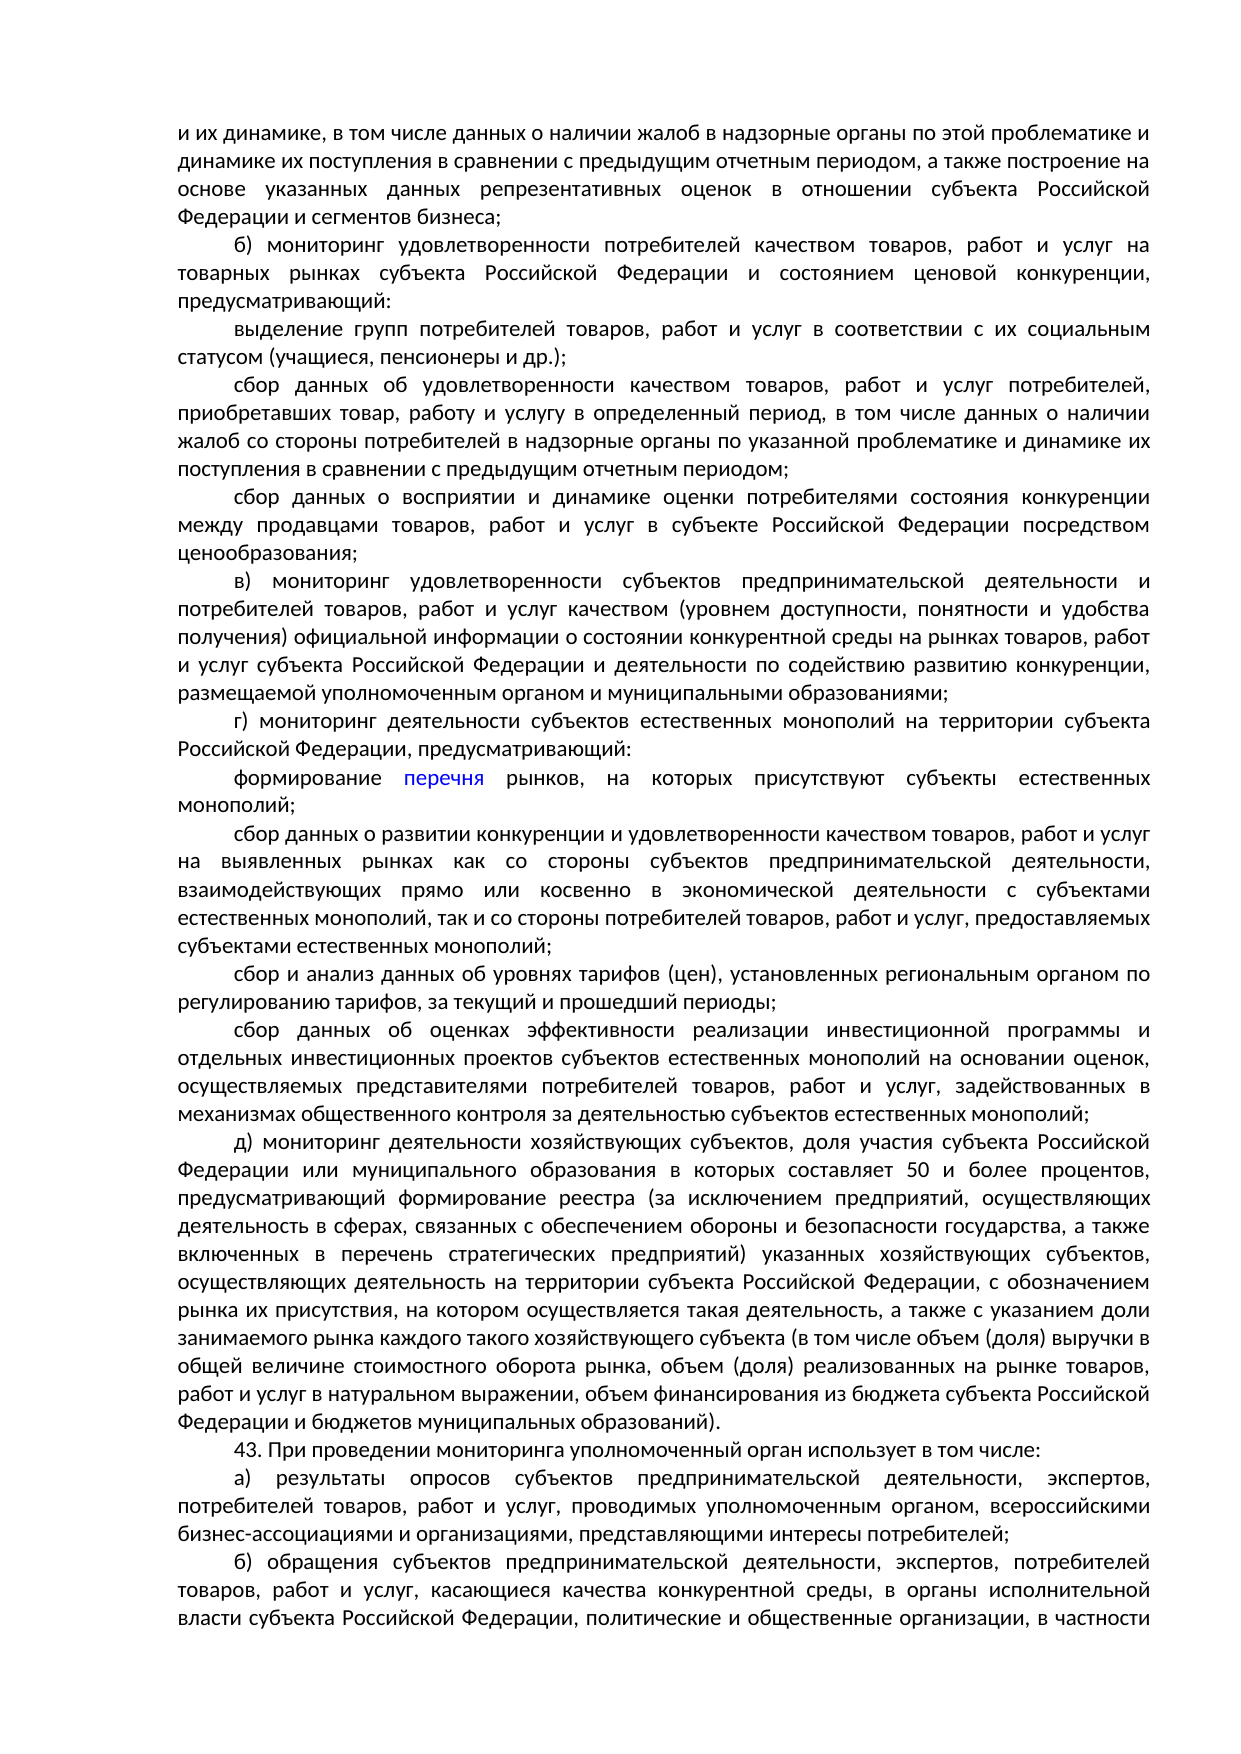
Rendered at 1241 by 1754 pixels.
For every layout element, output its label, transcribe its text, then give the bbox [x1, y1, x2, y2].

text б) мониторинг удовлетворенности потребителей качеством товаров, работ и услуг на товарных рынках субъекта Российской Федерации и состоянием ценовой конкуренции, предусматривающий: [177, 230, 1152, 314]
text формирование перечня рынков, на которых присутствуют субъекты естественных монополий; [177, 763, 1152, 819]
text сбор данных о восприятии и динамике оценки потребителями состояния конкуренции между продавцами товаров, работ и услуг в субъекте Российской Федерации посредством ценообразования; [177, 482, 1152, 566]
text сбор и анализ данных об уровнях тарифов (цен), установленных региональным органом по регулированию тарифов, за текущий и прошедший периоды; [177, 959, 1152, 1015]
text г) мониторинг деятельности субъектов естественных монополий на территории субъекта Российской Федерации, предусматривающий: [177, 707, 1152, 763]
text сбор данных об удовлетворенности качеством товаров, работ и услуг потребителей, приобретавших товар, работу и услугу в определенный период, в том числе данных о наличии жалоб со стороны потребителей в надзорные органы по указанной проблематике и динамике их поступления в сравнении с предыдущим отчетным периодом; [177, 370, 1152, 482]
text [177, 118, 1152, 230]
text д) мониторинг деятельности хозяйствующих субъектов, доля участия субъекта Российской Федерации или муниципального образования в которых составляет 50 и более процентов, предусматривающий формирование реестра (за исключением предприятий, осуществляющих деятельность в сферах, связанных с обеспечением обороны и безопасности государства, а также включенных в перечень стратегических предприятий) указанных хозяйствующих субъектов, осуществляющих деятельность на территории субъекта Российской Федерации, с обозначением рынка их присутствия, на котором осуществляется такая деятельность, а также с указанием доли занимаемого рынка каждого такого хозяйствующего субъекта (в том числе объем (доля) выручки в общей величине стоимостного оборота рынка, объем (доля) реализованных на рынке товаров, работ и услуг в натуральном выражении, объем финансирования из бюджета субъекта Российской Федерации и бюджетов муниципальных образований). [177, 1127, 1152, 1435]
text 43. При проведении мониторинга уполномоченный орган использует в том числе: [177, 1435, 1152, 1463]
text а) результаты опросов субъектов предпринимательской деятельности, экспертов, потребителей товаров, работ и услуг, проводимых уполномоченным органом, всероссийскими бизнес-ассоциациями и организациями, представляющими интересы потребителей; [177, 1463, 1152, 1547]
text выделение групп потребителей товаров, работ и услуг в соответствии с их социальным статусом (учащиеся, пенсионеры и др.); [177, 314, 1152, 370]
text в) мониторинг удовлетворенности субъектов предпринимательской деятельности и потребителей товаров, работ и услуг качеством (уровнем доступности, понятности и удобства получения) официальной информации о состоянии конкурентной среды на рынках товаров, работ и услуг субъекта Российской Федерации и деятельности по содействию развитию конкуренции, размещаемой уполномоченным органом и муниципальными образованиями; [177, 566, 1152, 707]
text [177, 1547, 1152, 1631]
text сбор данных об оценках эффективности реализации инвестиционной программы и отдельных инвестиционных проектов субъектов естественных монополий на основании оценок, осуществляемых представителями потребителей товаров, работ и услуг, задействованных в механизмах общественного контроля за деятельностью субъектов естественных монополий; [177, 1015, 1152, 1127]
text сбор данных о развитии конкуренции и удовлетворенности качеством товаров, работ и услуг на выявленных рынках как со стороны субъектов предпринимательской деятельности, взаимодействующих прямо или косвенно в экономической деятельности с субъектами естественных монополий, так и со стороны потребителей товаров, работ и услуг, предоставляемых субъектами естественных монополий; [177, 819, 1152, 959]
